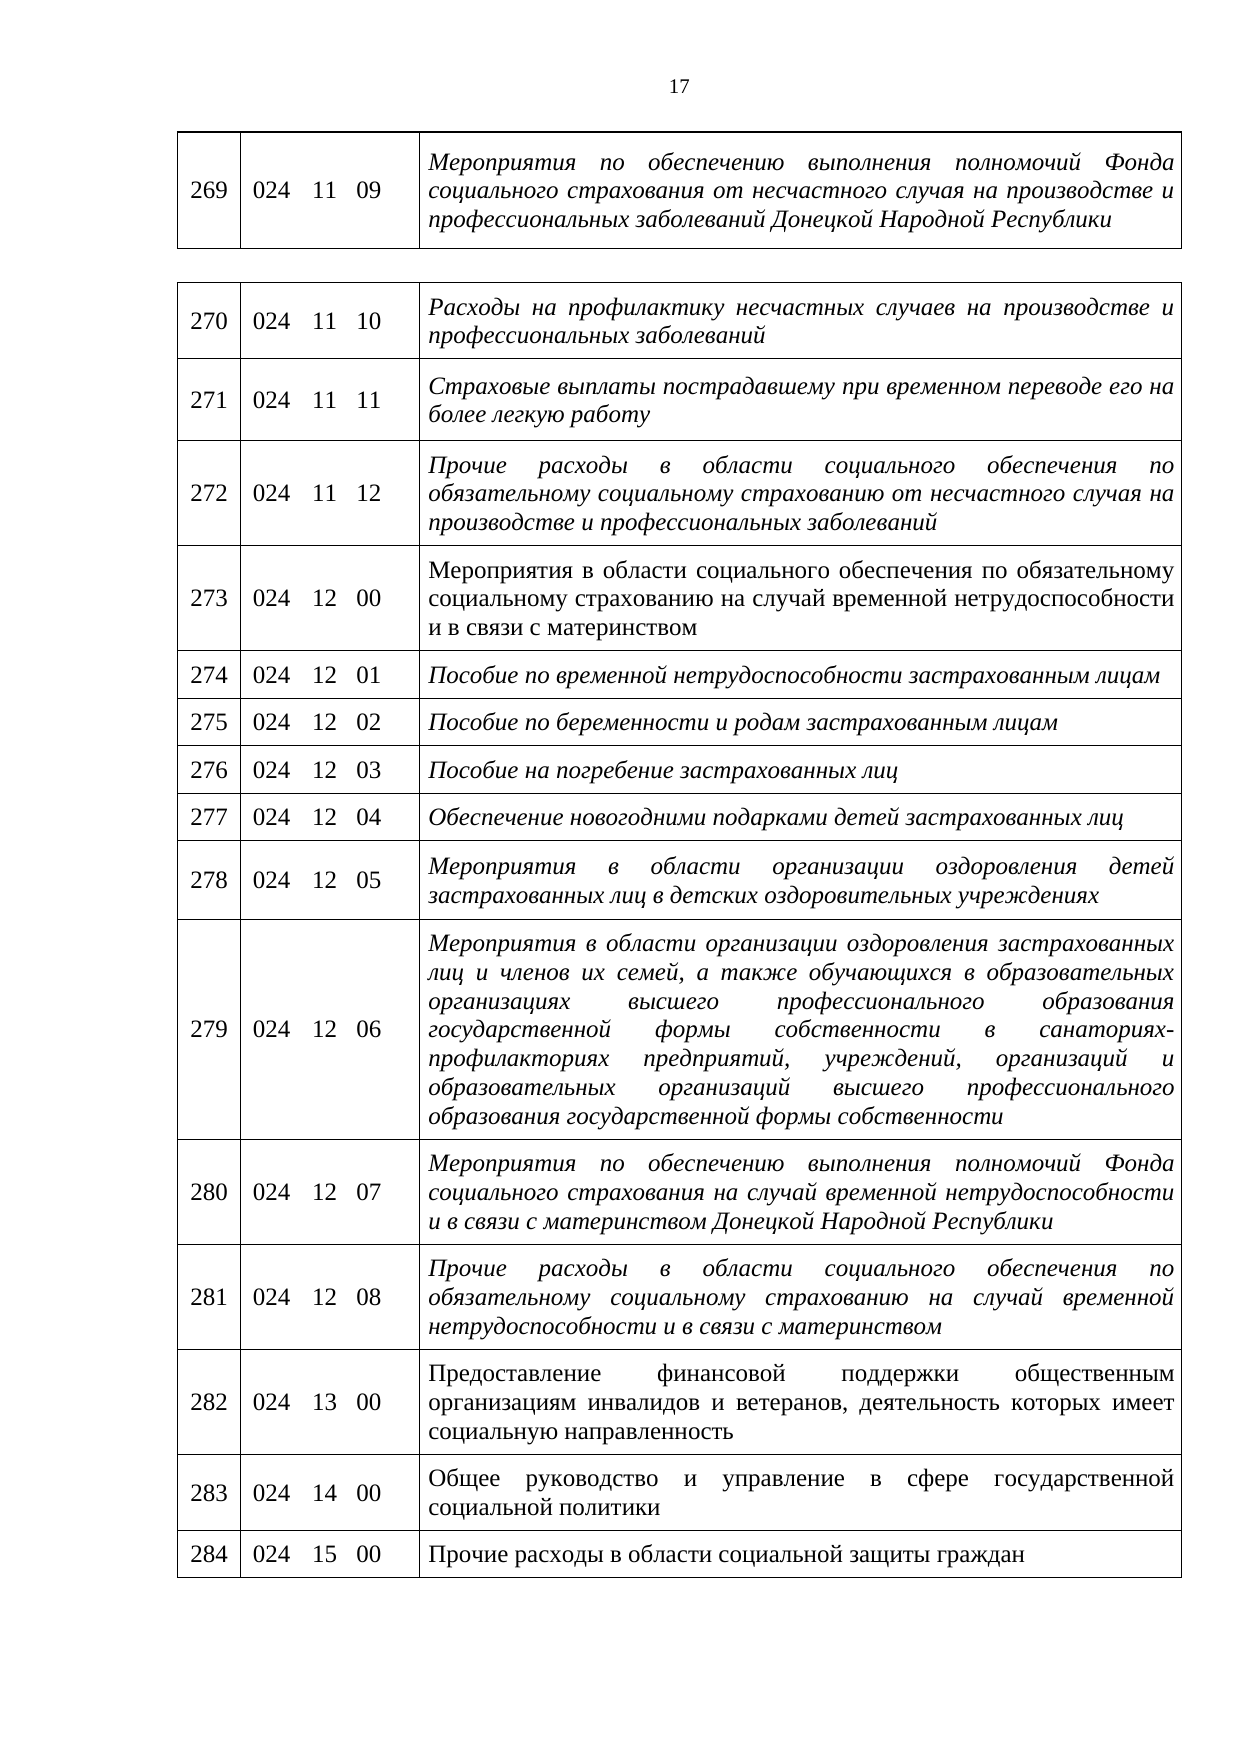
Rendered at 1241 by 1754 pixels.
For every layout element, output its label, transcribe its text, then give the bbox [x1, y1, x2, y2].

table_cell 024 13 00 [241, 1350, 419, 1453]
table_cell 024 11 12 [241, 441, 419, 545]
table_cell 024 14 00 [241, 1455, 419, 1530]
table_cell 279 [178, 920, 240, 1138]
table_cell 024 12 06 [241, 920, 419, 1138]
table_cell 024 12 03 [241, 746, 419, 792]
table_cell 276 [178, 746, 240, 792]
table_cell 024 12 00 [241, 546, 419, 650]
table_cell Прочие расходы в области социального обеспечения по обязательному социальному страхованию от несчастного случая на производстве и профессиональных заболеваний [420, 441, 1181, 545]
table_cell Общее руководство и управление в сфере государственной социальной политики [420, 1455, 1181, 1530]
table_cell Страховые выплаты пострадавшему при временном переводе его на более легкую работу [420, 359, 1181, 440]
table_cell 024 12 02 [241, 699, 419, 745]
table_cell Предоставление финансовой поддержки общественным организациям инвалидов и ветеранов, деятельность которых имеет социальную направленность [420, 1350, 1181, 1453]
table_cell 269 [178, 133, 240, 247]
table_cell 024 12 04 [241, 794, 419, 840]
table_cell Прочие расходы в области социального обеспечения по обязательному социальному страхованию на случай временной нетрудоспособности и в связи с материнством [420, 1245, 1181, 1348]
table_cell 024 12 07 [241, 1140, 419, 1243]
table_header Расходы на профилактику несчастных случаев на производстве и профессиональных заболеваний [420, 283, 1181, 358]
table_header 024 11 10 [241, 283, 419, 358]
table_cell 275 [178, 699, 240, 745]
table_cell Прочие расходы в области социальной защиты граждан [420, 1531, 1181, 1577]
table_cell Мероприятия по обеспечению выполнения полномочий Фонда социального страхования на случай временной нетрудоспособности и в связи с материнством Донецкой Народной Республики [420, 1140, 1181, 1243]
table_cell 024 15 00 [241, 1531, 419, 1577]
table_cell 278 [178, 841, 240, 918]
table_cell Мероприятия в области социального обеспечения по обязательному социальному страхованию на случай временной нетрудоспособности и в связи с материнством [420, 546, 1181, 650]
table_cell 024 11 11 [241, 359, 419, 440]
table_cell 271 [178, 359, 240, 440]
table_cell 277 [178, 794, 240, 840]
table_header 270 [178, 283, 240, 358]
table_cell Мероприятия по обеспечению выполнения полномочий Фонда социального страхования от несчастного случая на производстве и профессиональных заболеваний Донецкой Народной Республики [420, 133, 1181, 247]
table_cell 273 [178, 546, 240, 650]
table_cell 272 [178, 441, 240, 545]
table_cell Обеспечение новогодними подарками детей застрахованных лиц [420, 794, 1181, 840]
table_cell 280 [178, 1140, 240, 1243]
table_cell 282 [178, 1350, 240, 1453]
table_cell 284 [178, 1531, 240, 1577]
table_cell Мероприятия в области организации оздоровления застрахованных лиц и членов их семей, а также обучающихся в образовательных организациях высшего профессионального образования государственной формы собственности в санаториях-профилакториях предприятий, учреждений, организаций и образовательных организаций высшего профессионального образования государственной формы собственности [420, 920, 1181, 1138]
table_cell 283 [178, 1455, 240, 1530]
table_cell Пособие по беременности и родам застрахованным лицам [420, 699, 1181, 745]
table_cell 024 12 05 [241, 841, 419, 918]
table_cell Пособие на погребение застрахованных лиц [420, 746, 1181, 792]
table_cell 281 [178, 1245, 240, 1348]
table_cell Мероприятия в области организации оздоровления детей застрахованных лиц в детских оздоровительных учреждениях [420, 841, 1181, 918]
table_cell 024 12 01 [241, 651, 419, 697]
table_cell 024 11 09 [241, 133, 419, 247]
table_cell 024 12 08 [241, 1245, 419, 1348]
table_cell 274 [178, 651, 240, 697]
table_cell Пособие по временной нетрудоспособности застрахованным лицам [420, 651, 1181, 697]
